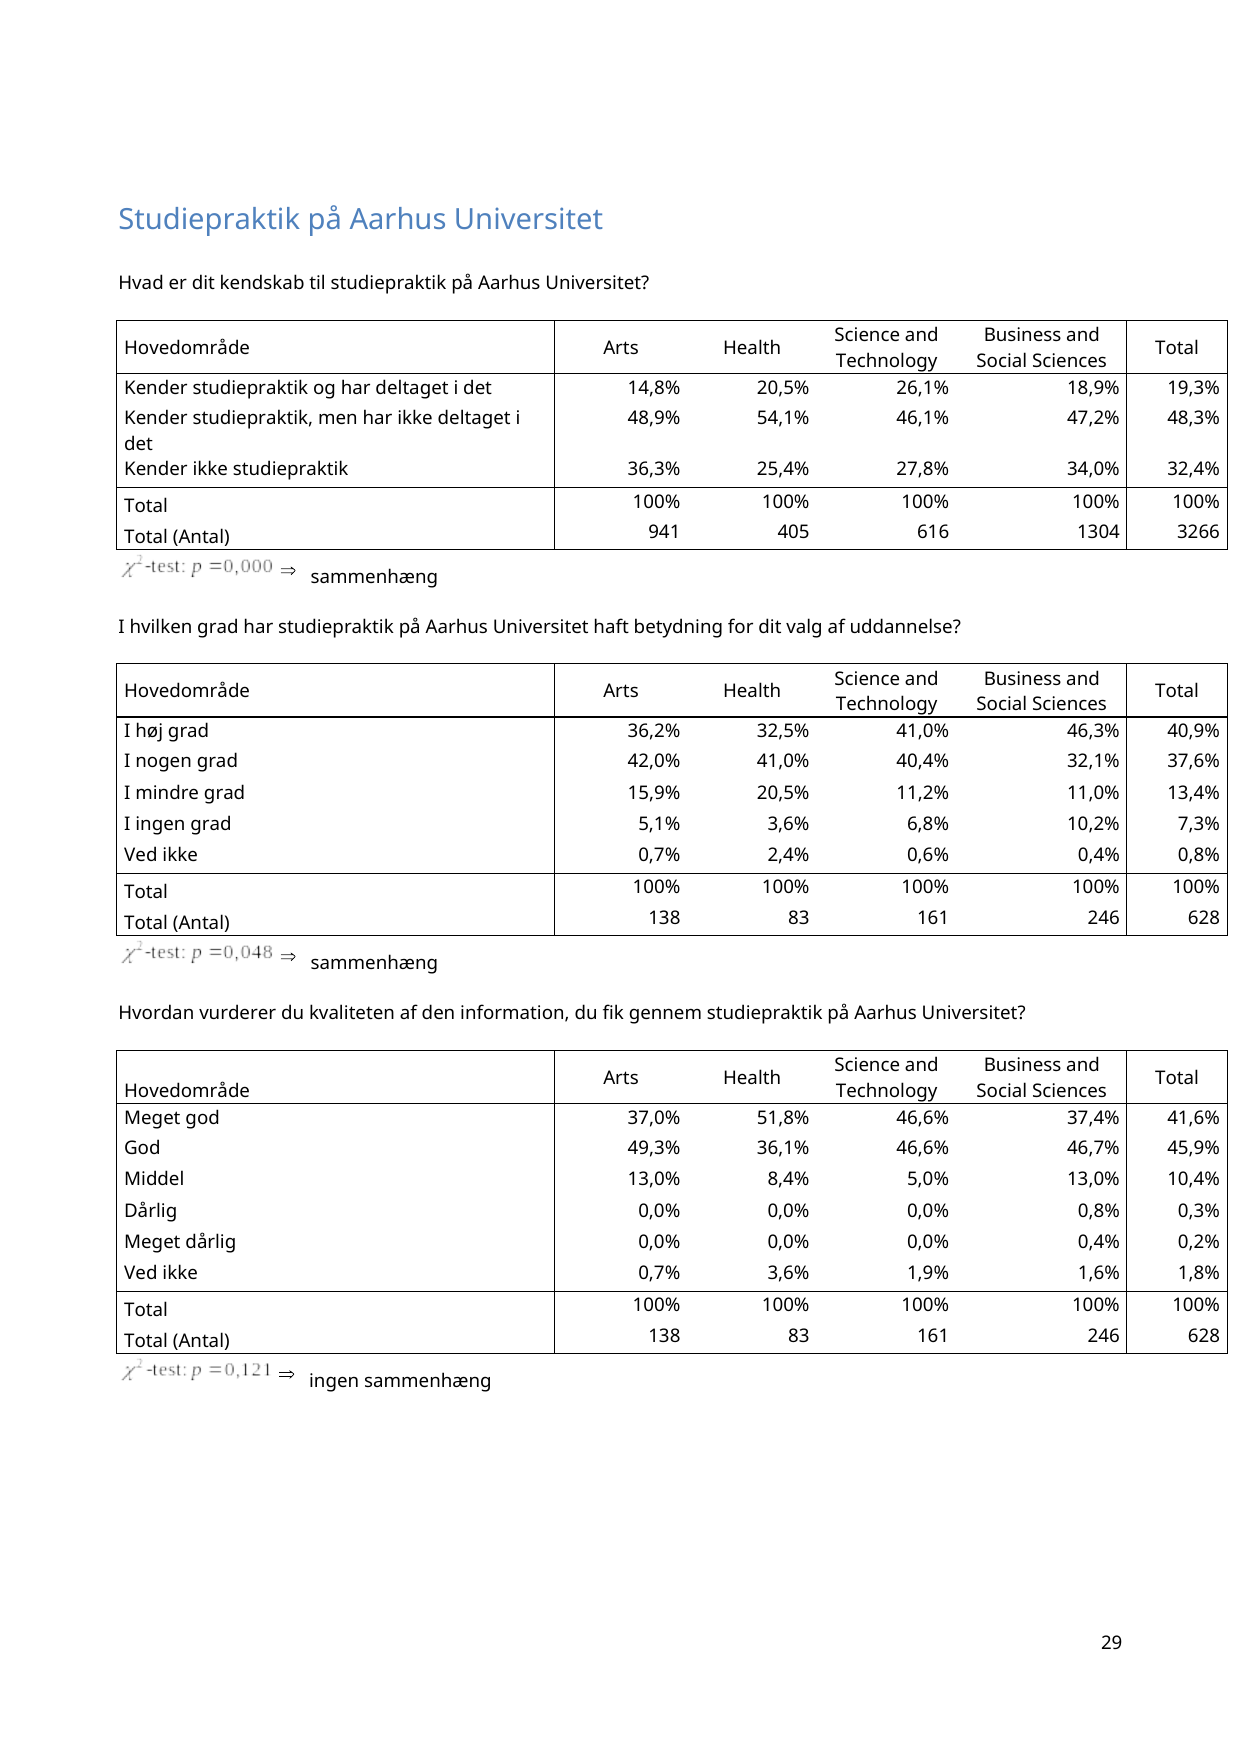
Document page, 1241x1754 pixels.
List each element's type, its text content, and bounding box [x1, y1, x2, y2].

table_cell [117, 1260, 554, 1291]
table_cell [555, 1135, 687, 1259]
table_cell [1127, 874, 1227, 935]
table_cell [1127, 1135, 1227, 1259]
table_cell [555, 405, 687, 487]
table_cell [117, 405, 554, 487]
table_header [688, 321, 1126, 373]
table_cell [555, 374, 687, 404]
text Hvordan vurderer du kvaliteten af den information, du fik gennem studiepraktik på Aarhus Universitet? [118, 999, 1122, 1050]
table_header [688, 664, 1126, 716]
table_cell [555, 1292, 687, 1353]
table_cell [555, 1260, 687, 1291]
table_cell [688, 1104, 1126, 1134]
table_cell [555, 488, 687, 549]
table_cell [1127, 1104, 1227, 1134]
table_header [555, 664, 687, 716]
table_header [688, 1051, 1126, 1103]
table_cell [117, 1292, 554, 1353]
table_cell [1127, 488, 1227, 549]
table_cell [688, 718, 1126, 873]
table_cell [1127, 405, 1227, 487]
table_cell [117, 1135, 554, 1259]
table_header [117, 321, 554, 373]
text Hvad er dit kendskab til studiepraktik på Aarhus Universitet? [118, 244, 1122, 320]
text sammenhæng [118, 550, 1122, 589]
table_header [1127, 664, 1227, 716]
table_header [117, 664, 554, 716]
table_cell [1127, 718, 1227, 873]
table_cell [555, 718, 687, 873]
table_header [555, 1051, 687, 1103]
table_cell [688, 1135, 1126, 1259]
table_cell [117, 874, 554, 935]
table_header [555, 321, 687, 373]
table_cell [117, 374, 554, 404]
text ingen sammenhæng [118, 1354, 1122, 1392]
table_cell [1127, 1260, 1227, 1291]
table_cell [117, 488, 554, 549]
text sammenhæng [118, 936, 1122, 974]
text I hvilken grad har studiepraktik på Aarhus Universitet haft betydning for dit valg af uddannelse? [118, 613, 1122, 639]
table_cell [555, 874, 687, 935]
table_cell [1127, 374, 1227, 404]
subtitle Studiepraktik på Aarhus Universitet [118, 198, 1122, 238]
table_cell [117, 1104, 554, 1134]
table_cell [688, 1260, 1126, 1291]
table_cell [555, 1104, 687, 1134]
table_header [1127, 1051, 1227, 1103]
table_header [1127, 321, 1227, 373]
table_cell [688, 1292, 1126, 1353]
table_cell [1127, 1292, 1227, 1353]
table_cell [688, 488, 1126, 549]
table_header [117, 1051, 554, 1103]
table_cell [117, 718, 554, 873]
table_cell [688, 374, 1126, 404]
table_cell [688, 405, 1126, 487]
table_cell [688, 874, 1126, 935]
